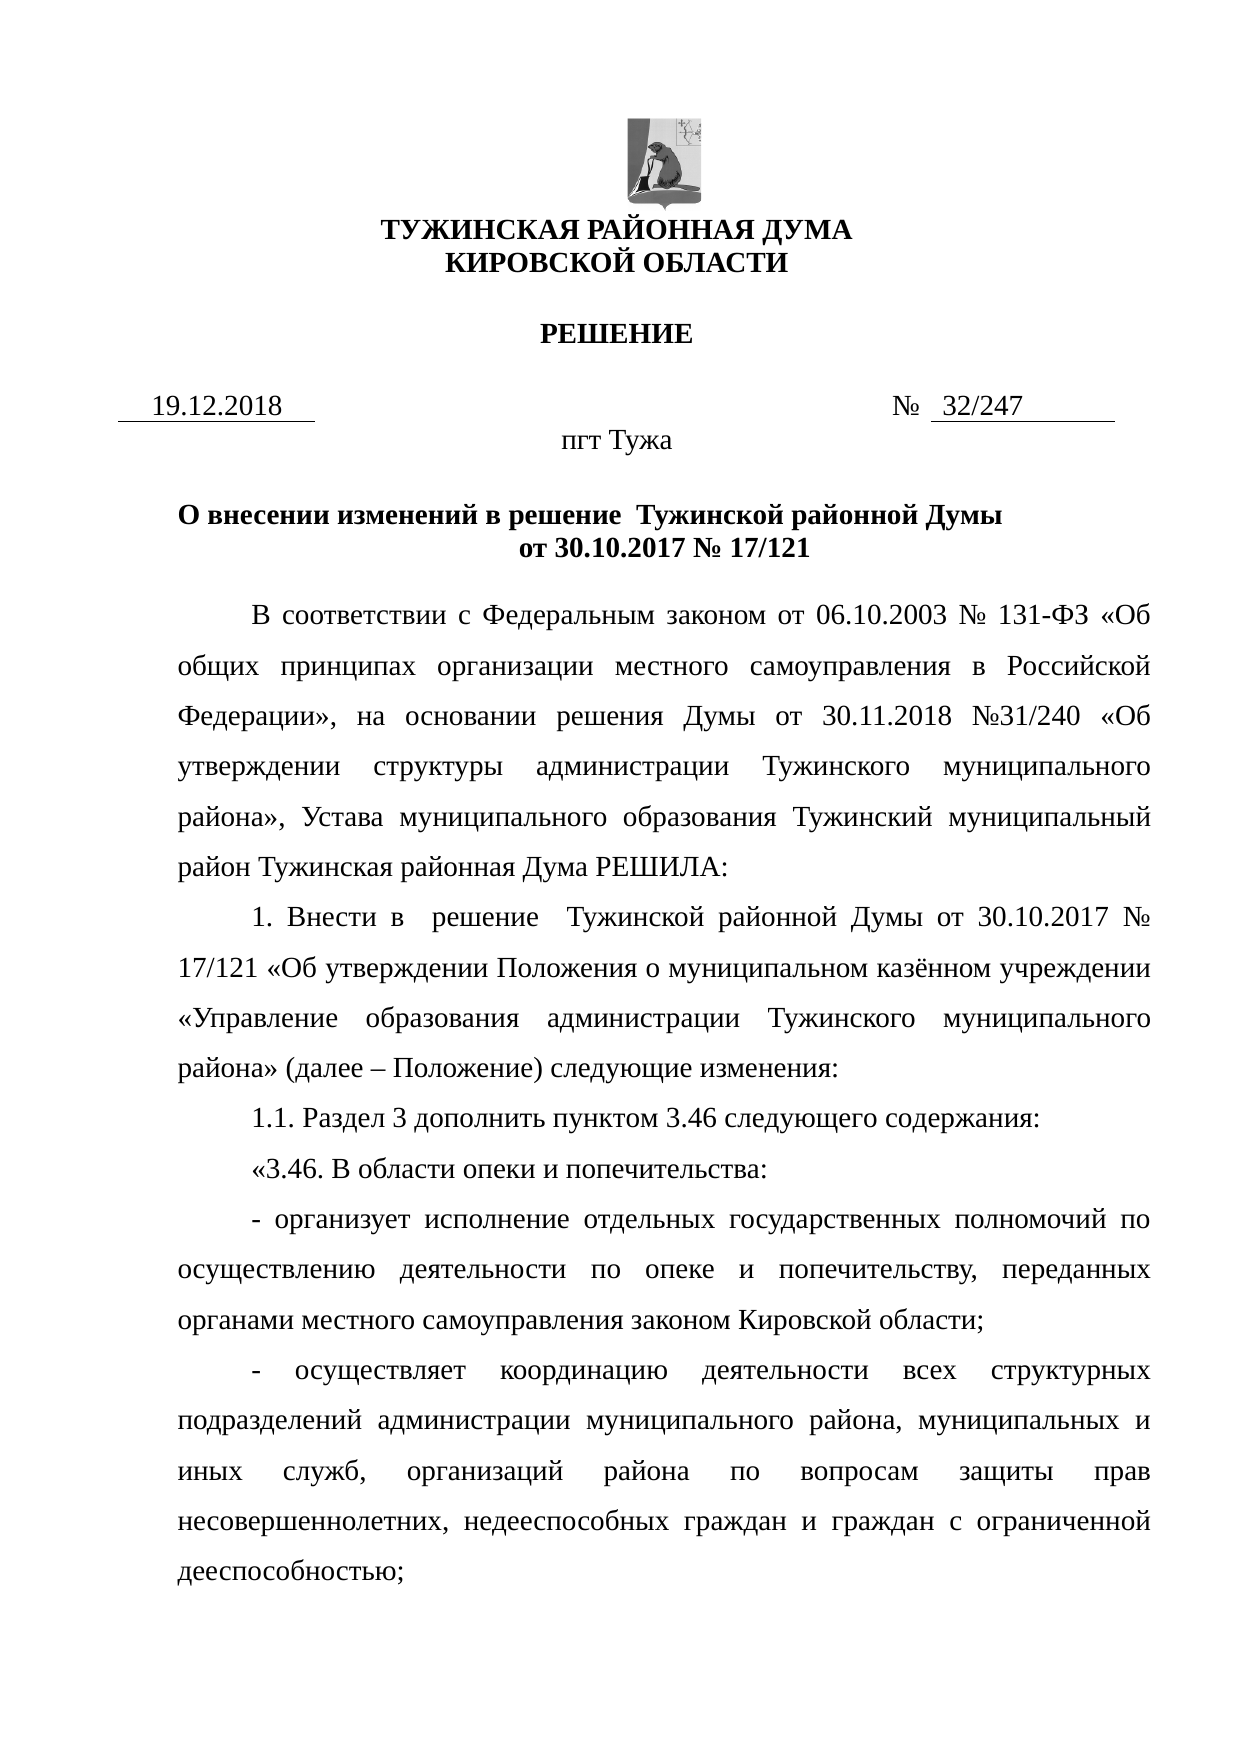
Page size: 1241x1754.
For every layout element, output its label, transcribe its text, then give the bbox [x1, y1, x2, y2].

text 1. Внести в решение Тужинской районной Думы от 30.10.2017 № 17/121 «Об утверждении Положения о муниципальном казённом учреждении «Управление образования администрации Тужинского муниципального района» (далее – Положение) следующие изменения: [177, 899, 1152, 1084]
text «3.46. В области опеки и попечительства: [177, 1151, 1152, 1184]
text - организует исполнение отдельных государственных полномочий по осуществлению деятельности по опеке и попечительству, переданных органами местного самоуправления законом Кировской области; [177, 1201, 1152, 1335]
text от 30.10.2017 № 17/121 [177, 530, 1152, 564]
text О внесении изменений в решение Тужинской районной Думы [177, 210, 1152, 530]
text 1.1. Раздел 3 дополнить пунктом 3.46 следующего содержания: [177, 1101, 1152, 1134]
text В соответствии с Федеральным законом от 06.10.2003 № 131-ФЗ «Об общих принципах организации местного самоуправления в Российской Федерации», на основании решения Думы от 30.11.2018 №31/240 «Об утверждении структуры администрации Тужинского муниципального района», Устава муниципального образования Тужинский муниципальный район Тужинская районная Дума РЕШИЛА: [177, 597, 1152, 883]
text - осуществляет координацию деятельности всех структурных подразделений администрации муниципального района, муниципальных и иных служб, организаций района по вопросам защиты прав несовершеннолетних, недееспособных граждан и граждан с ограниченной дееспособностью; [177, 1352, 1152, 1587]
